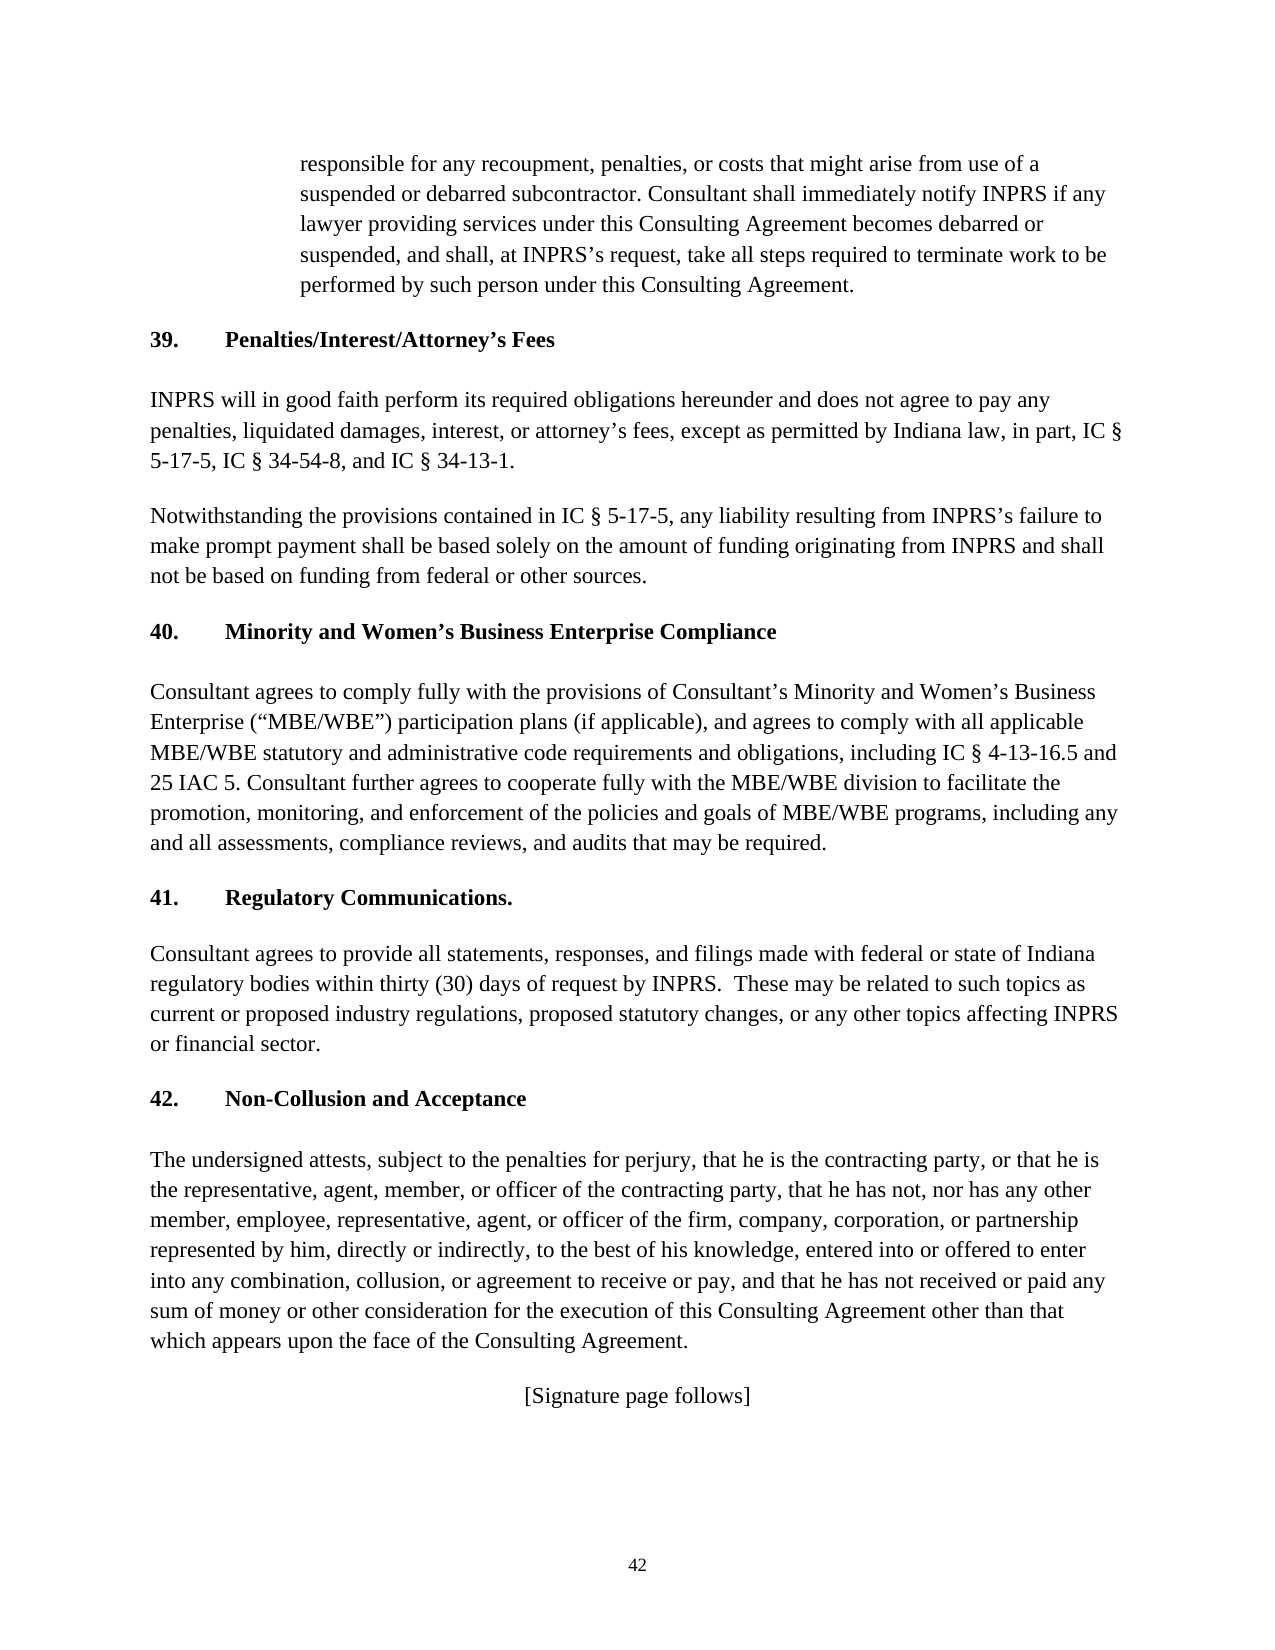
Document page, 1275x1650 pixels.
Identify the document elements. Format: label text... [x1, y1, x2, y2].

list Regulatory Communications. [150, 884, 1125, 911]
list Penalties/Interest/Attorney’s Fees INPRS will in good faith perform its required obligations hereunder and does not agree to pay any penalties, liquidated damages, interest, or attorney’s fees, except as permitted by Indiana law, in part, IC § 5-17-5, IC § 34-54-8, and IC § 34-13-1. [150, 326, 1125, 473]
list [225, 150, 1125, 297]
text Notwithstanding the provisions contained in IC § 5-17-5, any liability resulting from INPRS’s failure to make prompt payment shall be based solely on the amount of funding originating from INPRS and shall not be based on funding from federal or other sources. [150, 502, 1125, 589]
text [Signature page follows] [150, 1382, 1125, 1409]
list Minority and Women’s Business Enterprise Compliance Consultant agrees to comply fully with the provisions of Consultant’s Minority and Women’s Business Enterprise (“MBE/WBE”) participation plans (if applicable), and agrees to comply with all applicable MBE/WBE statutory and administrative code requirements and obligations, including IC § 4-13-16.5 and 25 IAC 5. Consultant further agrees to cooperate fully with the MBE/WBE division to facilitate the promotion, monitoring, and enforcement of the policies and goals of MBE/WBE programs, including any and all assessments, compliance reviews, and audits that may be required. [150, 618, 1125, 856]
list Consultant agrees to provide all statements, responses, and filings made with federal or state of Indiana regulatory bodies within thirty (30) days of request by INPRS. These may be related to such topics as current or proposed industry regulations, proposed statutory changes, or any other topics affecting INPRS or financial sector. [150, 939, 1125, 1057]
list Non-Collusion and Acceptance The undersigned attests, subject to the penalties for perjury, that he is the contracting party, or that he is the representative, agent, member, or officer of the contracting party, that he has not, nor has any other member, employee, representative, agent, or officer of the firm, company, corporation, or partnership represented by him, directly or indirectly, to the best of his knowledge, entered into or offered to enter into any combination, collusion, or agreement to receive or pay, and that he has not received or paid any sum of money or other consideration for the execution of this Consulting Agreement other than that which appears upon the face of the Consulting Agreement. [150, 1085, 1125, 1353]
